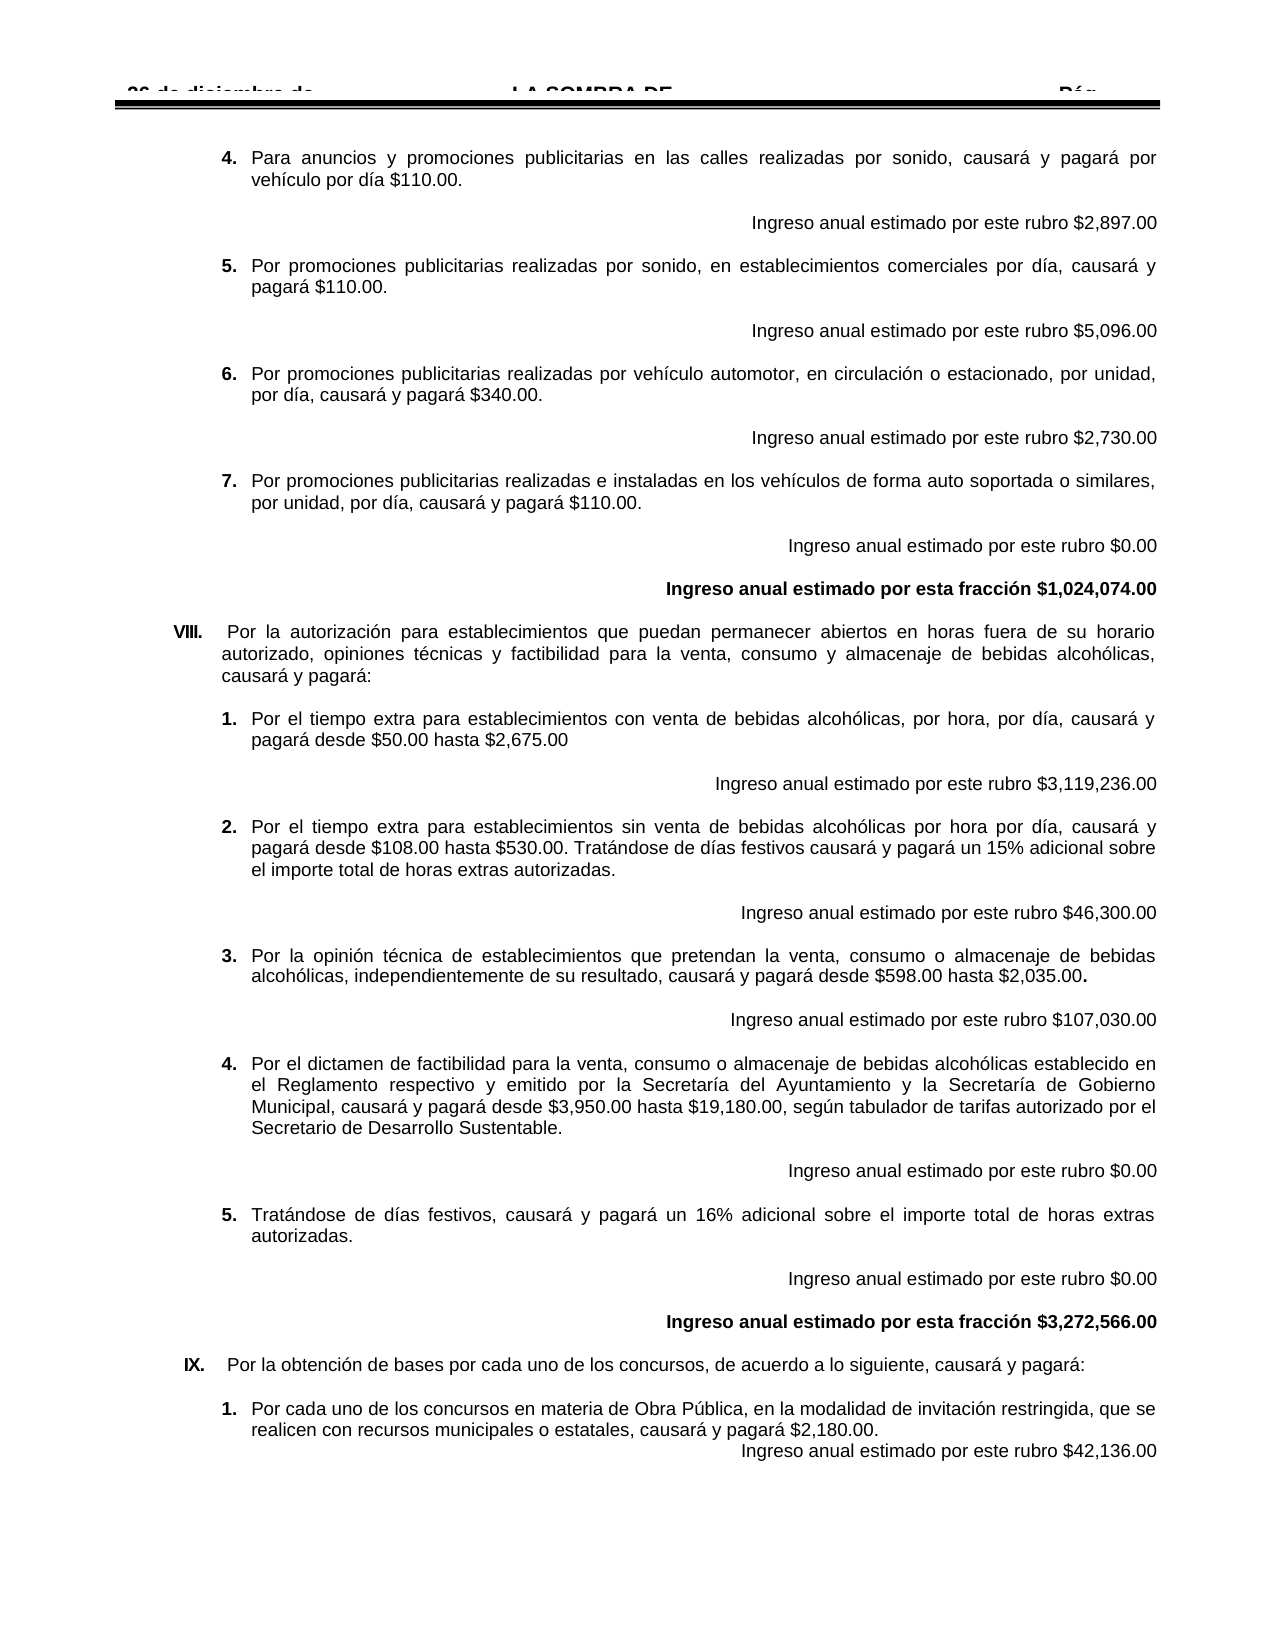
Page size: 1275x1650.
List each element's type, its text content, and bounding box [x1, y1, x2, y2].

text Ingreso anual estimado por este rubro $46,300.00 [96, 902, 1157, 923]
list Por promociones publicitarias realizadas e instaladas en los vehículos de forma auto soportada o similares, por unidad, por día, causará y pagará $110.00. [221, 470, 1156, 513]
text Ingreso anual estimado por este rubro $5,096.00 [96, 319, 1157, 341]
text Ingreso anual estimado por este rubro $2,730.00 [96, 427, 1157, 449]
list Por promociones publicitarias realizadas por vehículo automotor, en circulación o estacionado, por unidad, por día, causará y pagará $340.00. [221, 362, 1156, 406]
list Por cada uno de los concursos en materia de Obra Pública, en la modalidad de invitación restringida, que se realicen con recursos municipales o estatales, causará y pagará $2,180.00. [221, 1397, 1157, 1441]
text Ingreso anual estimado por este rubro $0.00 [96, 1268, 1157, 1289]
subtitle Ingreso anual estimado por esta fracción $1,024,074.00 [96, 578, 1157, 599]
list Por la opinión técnica de establecimientos que pretendan la venta, consumo o almacenaje de bebidas alcohólicas, independientemente de su resultado, causará y pagará desde $598.00 hasta $2,035.00. [221, 946, 1156, 987]
text Ingreso anual estimado por este rubro $3,119,236.00 [96, 772, 1157, 794]
list Por promociones publicitarias realizadas por sonido, en establecimientos comerciales por día, causará y pagará $110.00. [221, 254, 1157, 298]
list Por la obtención de bases por cada uno de los concursos, de acuerdo a lo siguiente, causará y pagará: [184, 1354, 1183, 1376]
text Ingreso anual estimado por este rubro $42,136.00 [741, 1441, 1183, 1462]
text Ingreso anual estimado por este rubro $107,030.00 [96, 1009, 1157, 1031]
list Por el tiempo extra para establecimientos con venta de bebidas alcohólicas, por hora, por día, causará y pagará desde $50.00 hasta $2,675.00 [221, 708, 1156, 751]
list Tratándose de días festivos, causará y pagará un 16% adicional sobre el importe total de horas extras autorizadas. [221, 1203, 1156, 1246]
subtitle Ingreso anual estimado por esta fracción $3,272,566.00 [96, 1311, 1157, 1332]
text Ingreso anual estimado por este rubro $2,897.00 [96, 212, 1157, 233]
list Por el dictamen de factibilidad para la venta, consumo o almacenaje de bebidas alcohólicas establecido en el Reglamento respectivo y emitido por la Secretaría del Ayuntamiento y la Secretaría de Gobierno Municipal, causará y pagará desde $3,950.00 hasta $19,180.00, según tabulador de tarifas autorizado por el Secretario de Desarrollo Sustentable. [221, 1052, 1157, 1138]
text Ingreso anual estimado por este rubro $0.00 [96, 1160, 1157, 1182]
list Por la autorización para establecimientos que puedan permanecer abiertos en horas fuera de su horario autorizado, opiniones técnicas y factibilidad para la venta, consumo y almacenaje de bebidas alcohólicas, causará y pagará: [173, 621, 1156, 686]
list Por el tiempo extra para establecimientos sin venta de bebidas alcohólicas por hora por día, causará y pagará desde $108.00 hasta $530.00. Tratándose de días festivos causará y pagará un 15% adicional sobre el importe total de horas extras autorizadas. [221, 815, 1157, 880]
text Ingreso anual estimado por este rubro $0.00 [96, 535, 1157, 557]
list Para anuncios y promociones publicitarias en las calles realizadas por sonido, causará y pagará por vehículo por día $110.00. [221, 147, 1156, 190]
